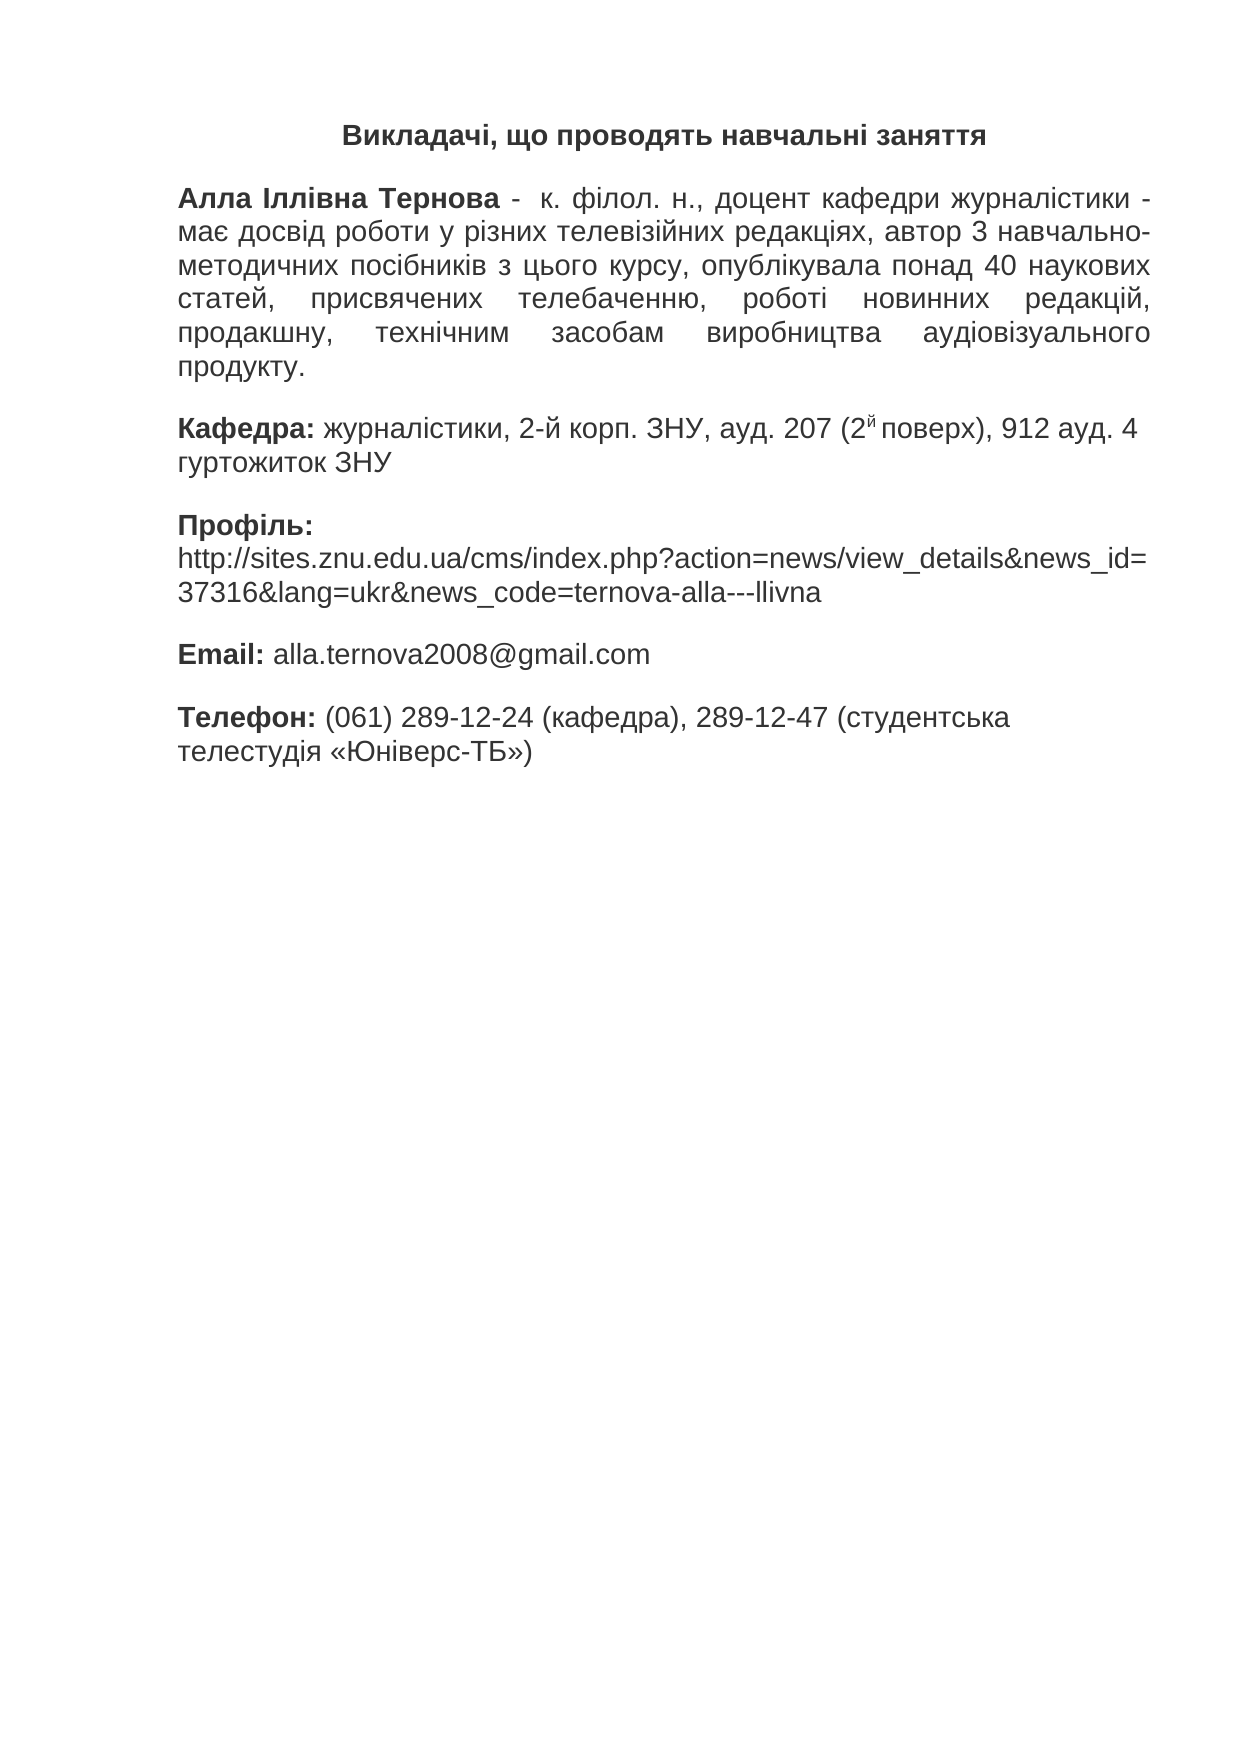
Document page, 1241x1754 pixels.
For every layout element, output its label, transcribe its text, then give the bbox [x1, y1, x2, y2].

text Алла Іллівна Тернова - к. філол. н., доцент кафедри журналістики - має досвід роботи у різних телевізійних редакціях, автор 3 навчально-методичних посібників з цього курсу, опублікувала понад 40 наукових статей, присвячених телебаченню, роботі новинних редакцій, продакшну, технічним засобам виробництва аудіовізуального продукту. [177, 181, 1152, 382]
text Кафедра: журналістики, 2-й корп. ЗНУ, ауд. 207 (2й поверх), 912 ауд. 4 гуртожиток ЗНУ [177, 411, 1152, 478]
text Email: alla.ternova2008@gmail.com [177, 637, 1152, 671]
text Телефон: (061) 289-12-24 (кафедра), 289-12-47 (студентська телестудія «Юніверс-ТБ») [177, 700, 1152, 767]
text Профіль: http://sites.znu.edu.ua/cms/index.php?action=news/view_details&news_id=37316&lang=ukr&news_code=ternova-alla---llivna [177, 507, 1152, 608]
text Викладачі, що проводять навчальні заняття [177, 118, 1152, 152]
